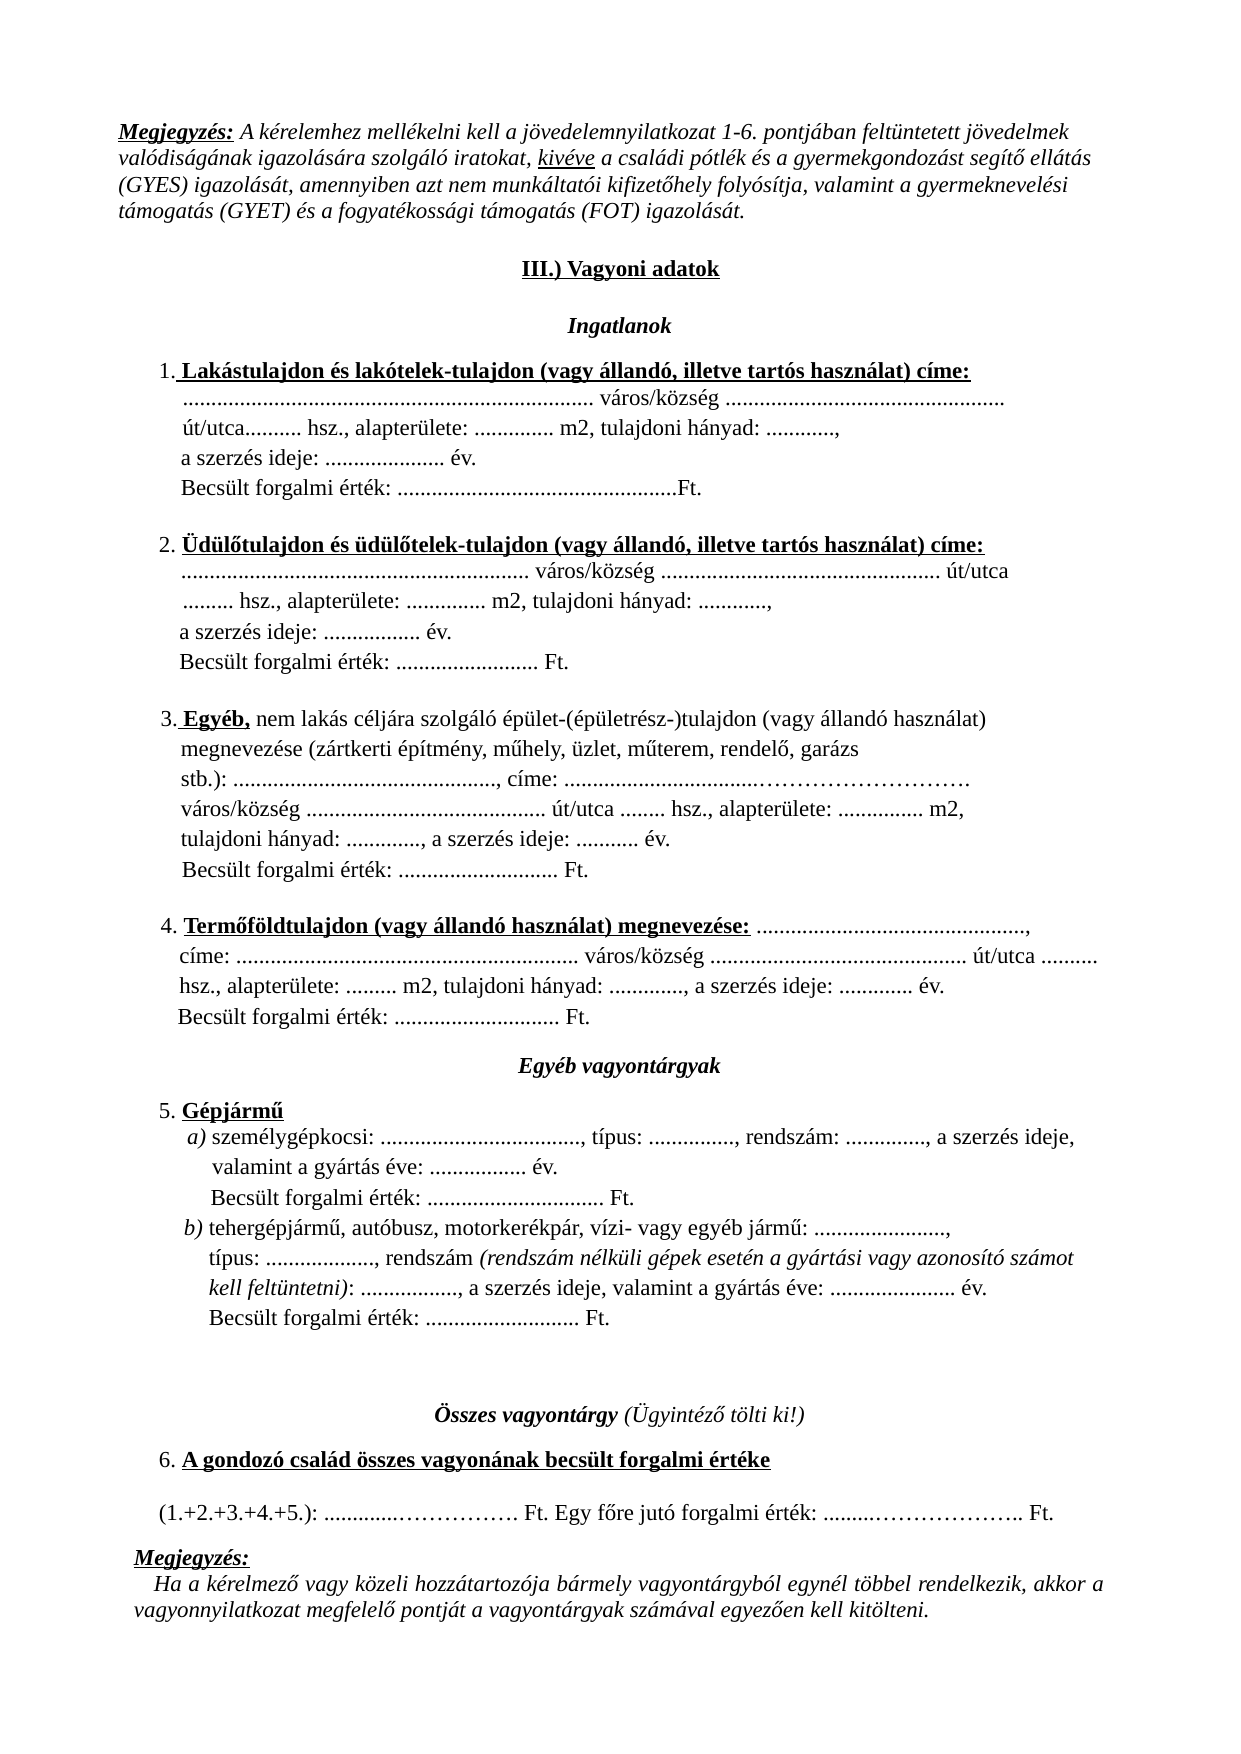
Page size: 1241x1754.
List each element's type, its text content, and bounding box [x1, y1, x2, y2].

text Becsült forgalmi érték: ............................. Ft. [134, 1003, 1107, 1029]
text tulajdoni hányad: ............., a szerzés ideje: ........... év. [181, 825, 1107, 852]
text Becsült forgalmi érték: .................................................Ft. [181, 474, 1107, 501]
text a szerzés ideje: ..................... év. [181, 444, 1107, 471]
text Ingatlanok [134, 312, 1107, 339]
text b) tehergépjármű, autóbusz, motorkerékpár, vízi- vagy egyéb jármű: ......................., típus: ..................., rendszám (rendszám nélküli gépek esetén a gyártási vagy azonosító számot kell feltüntetni): ................., a szerzés ideje, valamint a gyártás éve: ...................... év. [184, 1214, 1107, 1301]
text III.) Vagyoni adatok [134, 255, 1107, 281]
text Összes vagyontárgy (Ügyintéző tölti ki!) [134, 1401, 1107, 1427]
text a szerzés ideje: ................. év. [179, 618, 1107, 644]
text ............................................................. város/község ................................................. út/utca [181, 557, 1107, 584]
text 1. Lakástulajdon és lakótelek-tulajdon (vagy állandó, illetve tartós használat) címe: [134, 357, 1107, 384]
text Becsült forgalmi érték: ............................ Ft. [176, 856, 1107, 882]
text 2. Üdülőtulajdon és üdülőtelek-tulajdon (vagy állandó, illetve tartós használat) címe: [134, 531, 1107, 557]
text ......... hsz., alapterülete: .............. m2, tulajdoni hányad: ............, [134, 588, 1107, 614]
text Megjegyzés: [134, 1544, 1107, 1570]
text Becsült forgalmi érték: ........................... Ft. [209, 1304, 1107, 1331]
text 6. A gondozó család összes vagyonának becsült forgalmi értéke [159, 1446, 1107, 1472]
text Egyéb vagyontárgyak [134, 1052, 1107, 1078]
text 4. Termőföldtulajdon (vagy állandó használat) megnevezése: ..............................................., címe: ............................................................ város/község ............................................. út/utca .......... hsz., alapterülete: ......... m2, tulajdoni hányad: ............., a szerzés ideje: ............. év. [160, 912, 1107, 999]
text Becsült forgalmi érték: ............................... Ft. [210, 1184, 1107, 1210]
text ........................................................................ város/község ................................................. út/utca.......... hsz., alapterülete: .............. m2, tulajdoni hányad: ............, [182, 384, 1107, 440]
text 3. Egyéb, nem lakás céljára szolgáló épület-(épületrész-)tulajdon (vagy állandó használat) megnevezése (zártkerti építmény, műhely, üzlet, műterem, rendelő, garázs stb.): .............................................., címe: ..................................………………………. város/község .......................................... út/utca ........ hsz., alapterülete: ............... m2, [160, 704, 1107, 822]
text 5. Gépjármű [134, 1097, 1107, 1123]
text Megjegyzés: A kérelemhez mellékelni kell a jövedelemnyilatkozat 1-6. pontjában feltüntetett jövedelmek valódiságának igazolására szolgáló iratokat, kivéve a családi pótlék és a gyermekgondozást segítő ellátás (GYES) igazolását, amennyiben azt nem munkáltatói kifizetőhely folyósítja, valamint a gyermeknevelési támogatás (GYET) és a fogyatékossági támogatás (FOT) igazolását. [118, 118, 1107, 223]
text (1.+2.+3.+4.+5.): .............……………. Ft. Egy főre jutó forgalmi érték: .........……………….. Ft. [159, 1499, 1107, 1525]
text a) személygépkocsi: ..................................., típus: ..............., rendszám: .............., a szerzés ideje, valamint a gyártás éve: ................. év. [187, 1123, 1107, 1180]
text Becsült forgalmi érték: ......................... Ft. [179, 648, 1107, 674]
text Ha a kérelmező vagy közeli hozzátartozója bármely vagyontárgyból egynél többel rendelkezik, akkor a vagyonnyilatkozat megfelelő pontját a vagyontárgyak számával egyezően kell kitölteni. [134, 1570, 1107, 1623]
